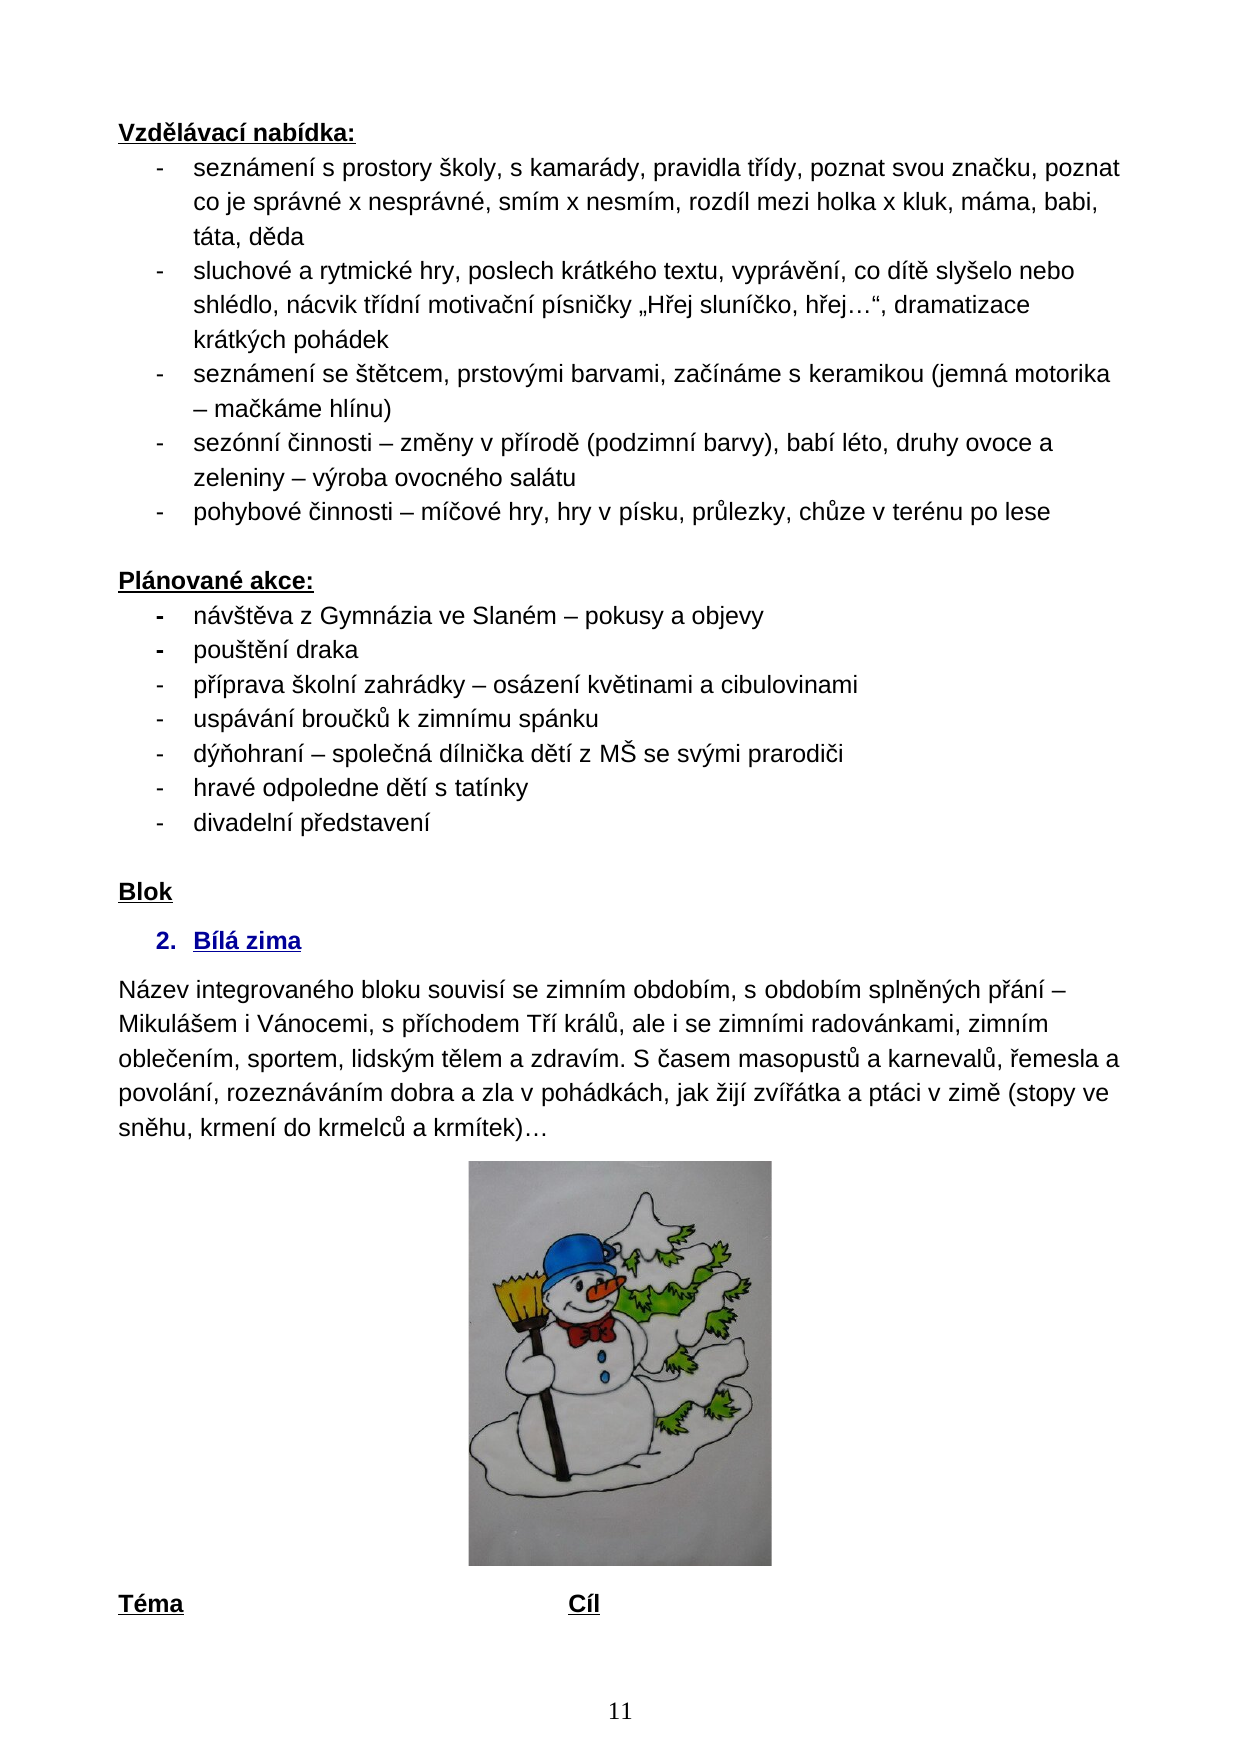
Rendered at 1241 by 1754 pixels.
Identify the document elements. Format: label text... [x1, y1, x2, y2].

text Plánované akce: [118, 566, 1122, 595]
list Bílá zima [156, 926, 1122, 954]
list hravé odpoledne dětí s tatínky [156, 773, 1122, 802]
list uspávání broučků k zimnímu spánku [156, 704, 1122, 733]
picture [468, 1161, 772, 1566]
list seznámení se štětcem, prstovými barvami, začínáme s keramikou (jemná motorika – mačkáme hlínu) [156, 359, 1122, 423]
text Název integrovaného bloku souvisí se zimním obdobím, s obdobím splněných přání – Mikulášem i Vánocemi, s příchodem Tří králů, ale i se zimními radovánkami, zimním oblečením, sportem, lidským tělem a zdravím. S časem masopustů a karnevalů, řemesla a povolání, rozeznáváním dobra a zla v pohádkách, jak žijí zvířátka a ptáci v zimě (stopy ve sněhu, krmení do krmelců a krmítek)… [118, 975, 1122, 1141]
list sezónní činnosti – změny v přírodě (podzimní barvy), babí léto, druhy ovoce a zeleniny – výroba ovocného salátu [156, 428, 1122, 492]
list sluchové a rytmické hry, poslech krátkého textu, vyprávění, co dítě slyšelo nebo shlédlo, nácvik třídní motivační písničky „Hřej sluníčko, hřej…“, dramatizace krátkých pohádek [156, 256, 1122, 354]
text Vzdělávací nabídka: [118, 118, 1122, 147]
list pohybové činnosti – míčové hry, hry v písku, průlezky, chůze v terénu po lese [156, 497, 1122, 526]
text Blok [118, 877, 1122, 905]
list návštěva z Gymnázia ve Slaném – pokusy a objevy [156, 601, 1122, 629]
list příprava školní zahrádky – osázení květinami a cibulovinami [156, 670, 1122, 698]
text Téma Cíl [118, 1589, 1122, 1617]
list divadelní představení [156, 808, 1122, 836]
list dýňohraní – společná dílnička dětí z MŠ se svými prarodiči [156, 739, 1122, 767]
list pouštění draka [156, 635, 1122, 664]
list seznámení s prostory školy, s kamarády, pravidla třídy, poznat svou značku, poznat co je správné x nesprávné, smím x nesmím, rozdíl mezi holka x kluk, máma, babi, táta, děda [156, 153, 1122, 250]
